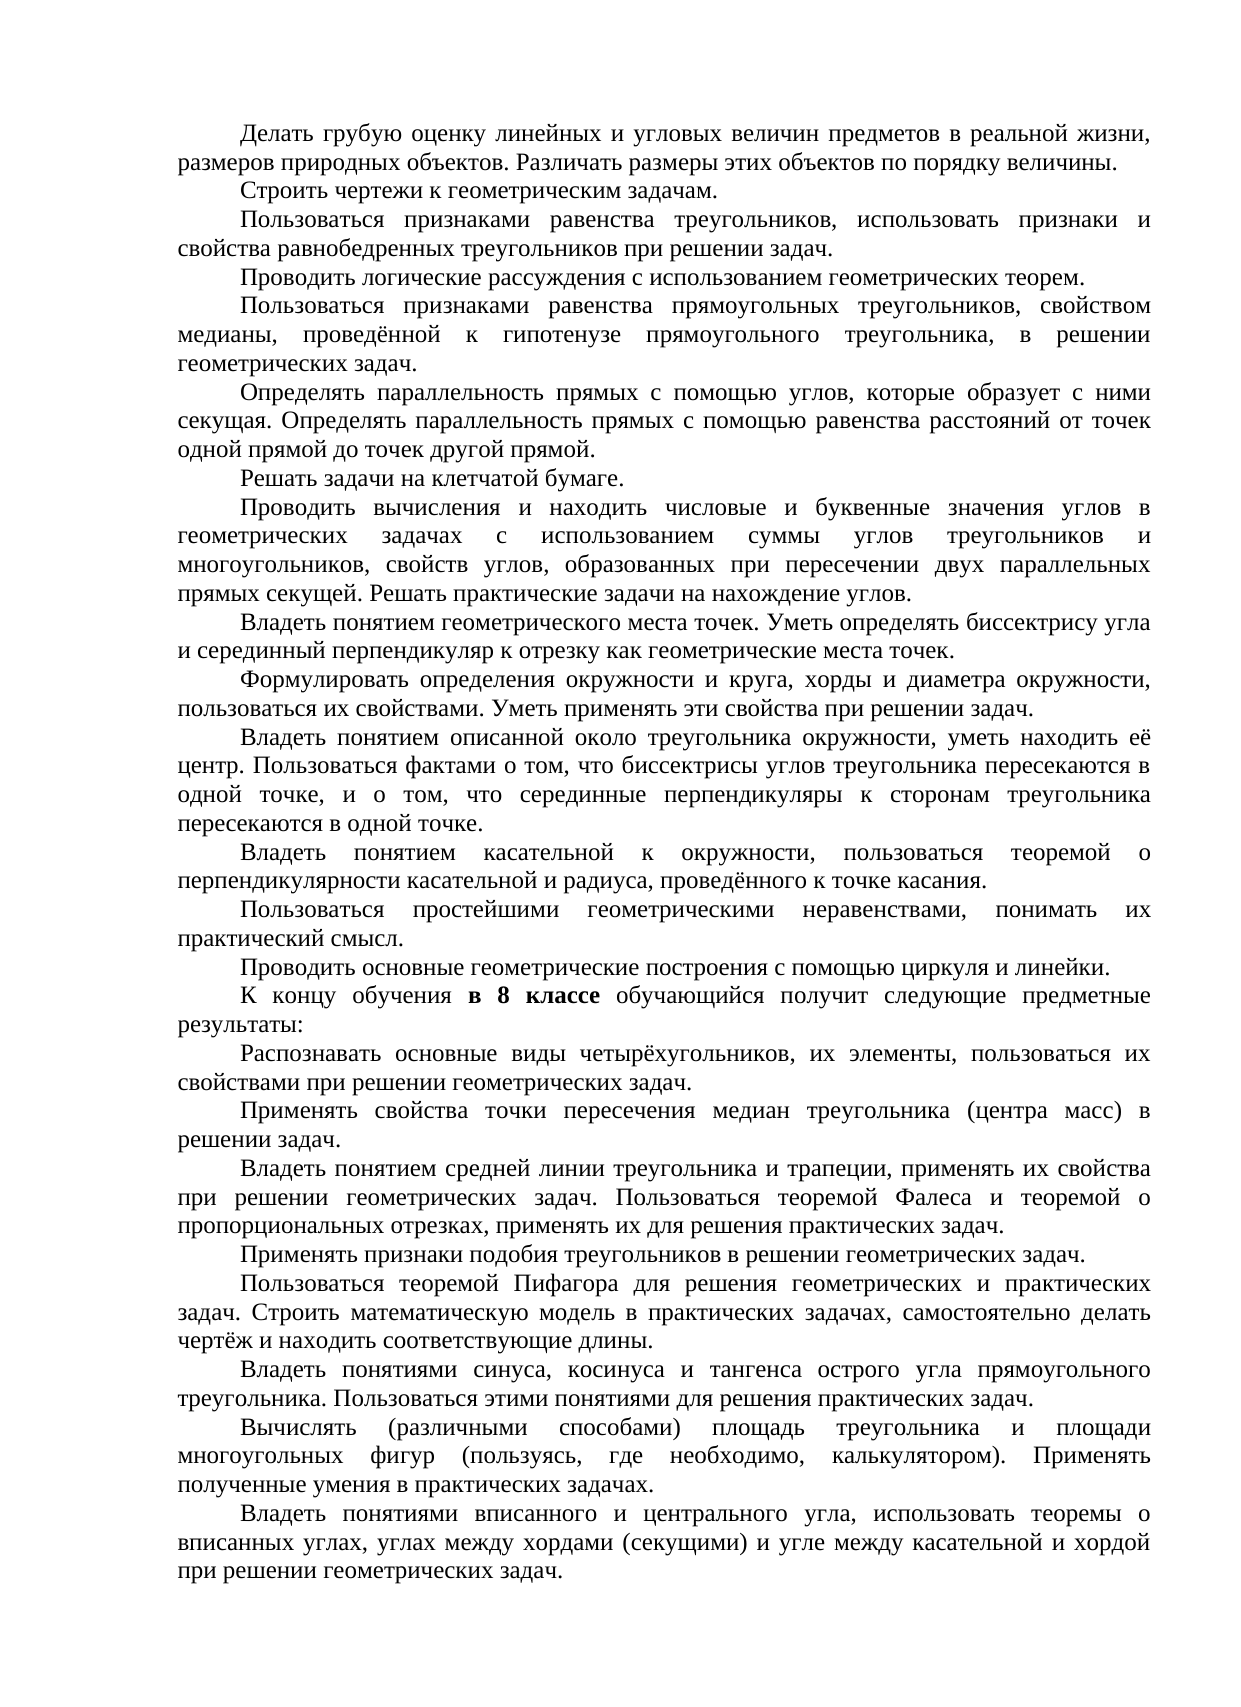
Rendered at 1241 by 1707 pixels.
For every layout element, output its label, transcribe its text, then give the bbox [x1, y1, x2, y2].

text Решать задачи на клетчатой бумаге. [177, 463, 1152, 492]
text Владеть понятием средней линии треугольника и трапеции, применять их свойства при решении геометрических задач. Пользоваться теоремой Фалеса и теоремой о пропорциональных отрезках, применять их для решения практических задач. [177, 1153, 1152, 1239]
text Пользоваться признаками равенства прямоугольных треугольников, свойством медианы, проведённой к гипотенузе прямоугольного треугольника, в решении геометрических задач. [177, 291, 1152, 377]
text Формулировать определения окружности и круга, хорды и диаметра окружности, пользоваться их свойствами. Уметь применять эти свойства при решении задач. [177, 664, 1152, 722]
text Владеть понятием описанной около треугольника окружности, уметь находить её центр. Пользоваться фактами о том, что биссектрисы углов треугольника пересекаются в одной точке, и о том, что серединные перпендикуляры к сторонам треугольника пересекаются в одной точке. [177, 722, 1152, 837]
text Пользоваться простейшими геометрическими неравенствами, понимать их практический смысл. [177, 894, 1152, 952]
text Пользоваться теоремой Пифагора для решения геометрических и практических задач. Строить математическую модель в практических задачах, самостоятельно делать чертёж и находить соответствующие длины. [177, 1268, 1152, 1354]
text Проводить логические рассуждения с использованием геометрических теорем. [177, 262, 1152, 291]
text Пользоваться признаками равенства треугольников, использовать признаки и свойства равнобедренных треугольников при решении задач. [177, 204, 1152, 262]
text Применять признаки подобия треугольников в решении геометрических задач. [177, 1239, 1152, 1268]
text Владеть понятием касательной к окружности, пользоваться теоремой о перпендикулярности касательной и радиуса, проведённого к точке касания. [177, 837, 1152, 894]
text Распознавать основные виды четырёхугольников, их элементы, пользоваться их свойствами при решении геометрических задач. [177, 1038, 1152, 1096]
text Строить чертежи к геометрическим задачам. [177, 176, 1152, 204]
text Вычислять (различными способами) площадь треугольника и площади многоугольных фигур (пользуясь, где необходимо, калькулятором). Применять полученные умения в практических задачах. [177, 1412, 1152, 1498]
text Проводить вычисления и находить числовые и буквенные значения углов в геометрических задачах с использованием суммы углов треугольников и многоугольников, свойств углов, образованных при пересечении двух параллельных прямых секущей. Решать практические задачи на нахождение углов. [177, 492, 1152, 607]
text Владеть понятием геометрического места точек. Уметь определять биссектрису угла и серединный перпендикуляр к отрезку как геометрические места точек. [177, 607, 1152, 664]
text К концу обучения в 8 классе обучающийся получит следующие предметные результаты: [177, 981, 1152, 1038]
text Владеть понятиями вписанного и центрального угла, использовать теоремы о вписанных углах, углах между хордами (секущими) и угле между касательной и хордой при решении геометрических задач. [177, 1498, 1152, 1584]
text Проводить основные геометрические построения с помощью циркуля и линейки. [177, 952, 1152, 981]
text Делать грубую оценку линейных и угловых величин предметов в реальной жизни, размеров природных объектов. Различать размеры этих объектов по порядку величины. [177, 118, 1152, 176]
text Владеть понятиями синуса, косинуса и тангенса острого угла прямоугольного треугольника. Пользоваться этими понятиями для решения практических задач. [177, 1354, 1152, 1412]
text Определять параллельность прямых с помощью углов, которые образует с ними секущая. Определять параллельность прямых с помощью равенства расстояний от точек одной прямой до точек другой прямой. [177, 377, 1152, 463]
text Применять свойства точки пересечения медиан треугольника (центра масс) в решении задач. [177, 1096, 1152, 1153]
